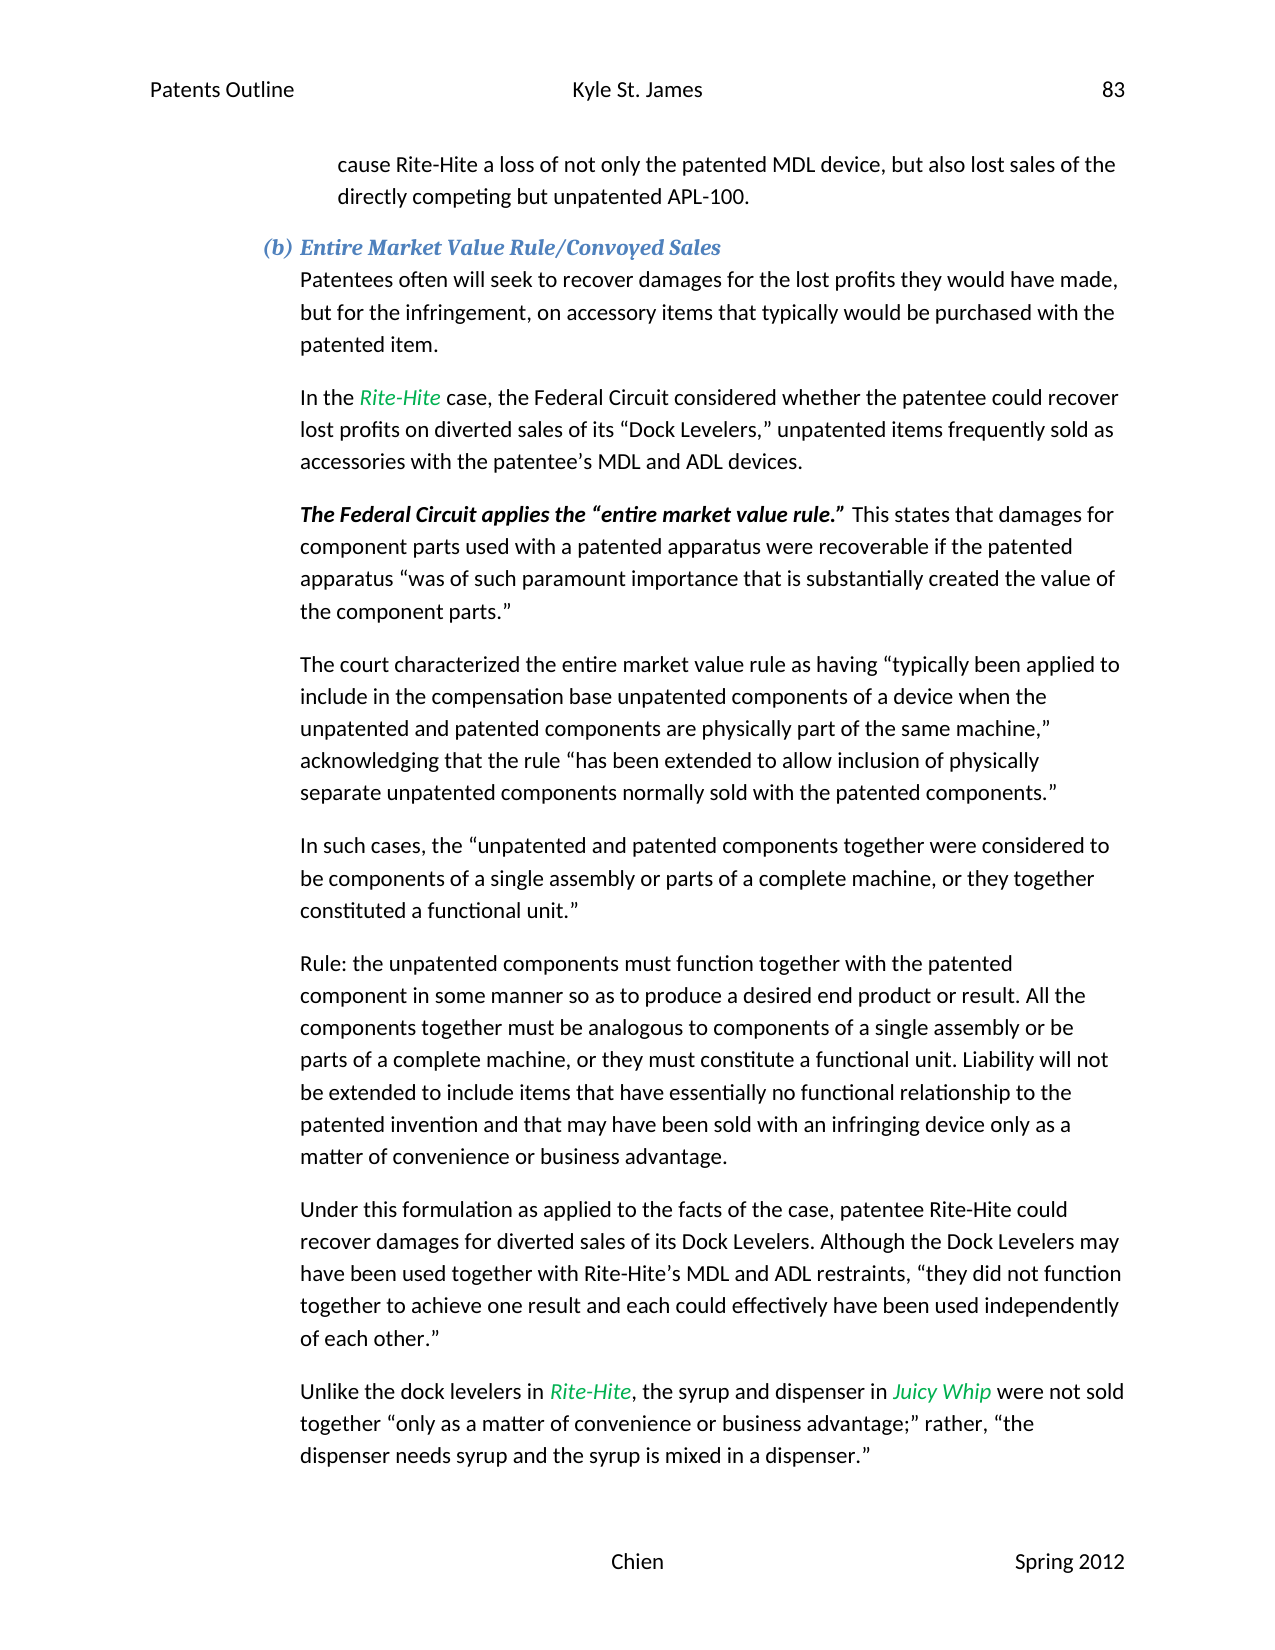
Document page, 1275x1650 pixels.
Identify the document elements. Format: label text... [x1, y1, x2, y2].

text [337, 150, 1125, 210]
text Patentees often will seek to recover damages for the lost profits they would have made, but for the infringement, on accessory items that typically would be purchased with the patented item. [300, 265, 1125, 358]
text Under this formulation as applied to the facts of the case, patentee Rite-Hite could recover damages for diverted sales of its Dock Levelers. Although the Dock Levelers may have been used together with Rite-Hite’s MDL and ADL restraints, “they did not function together to achieve one result and each could effectively have been used independently of each other.” [300, 1195, 1125, 1352]
text The Federal Circuit applies the “entire market value rule.” This states that damages for component parts used with a patented apparatus were recoverable if the patented apparatus “was of such paramount importance that is substantially created the value of the component parts.” [300, 500, 1125, 625]
text In the Rite-Hite case, the Federal Circuit considered whether the patentee could recover lost profits on diverted sales of its “Dock Levelers,” unpatented items frequently sold as accessories with the patentee’s MDL and ADL devices. [300, 383, 1125, 475]
text The court characterized the entire market value rule as having “typically been applied to include in the compensation base unpatented components of a device when the unpatented and patented components are physically part of the same machine,” acknowledging that the rule “has been extended to allow inclusion of physically separate unpatented components normally sold with the patented components.” [300, 650, 1125, 807]
subtitle Entire Market Value Rule/Convoyed Sales [262, 235, 1125, 262]
text In such cases, the “unpatented and patented components together were considered to be components of a single assembly or parts of a complete machine, or they together constituted a functional unit.” [300, 832, 1125, 924]
text Unlike the dock levelers in Rite-Hite, the syrup and dispenser in Juicy Whip were not sold together “only as a matter of convenience or business advantage;” rather, “the dispenser needs syrup and the syrup is mixed in a dispenser.” [300, 1377, 1125, 1469]
text Rule: the unpatented components must function together with the patented component in some manner so as to produce a desired end product or result. All the components together must be analogous to components of a single assembly or be parts of a complete machine, or they must constitute a functional unit. Liability will not be extended to include items that have essentially no functional relationship to the patented invention and that may have been sold with an infringing device only as a matter of convenience or business advantage. [300, 949, 1125, 1170]
